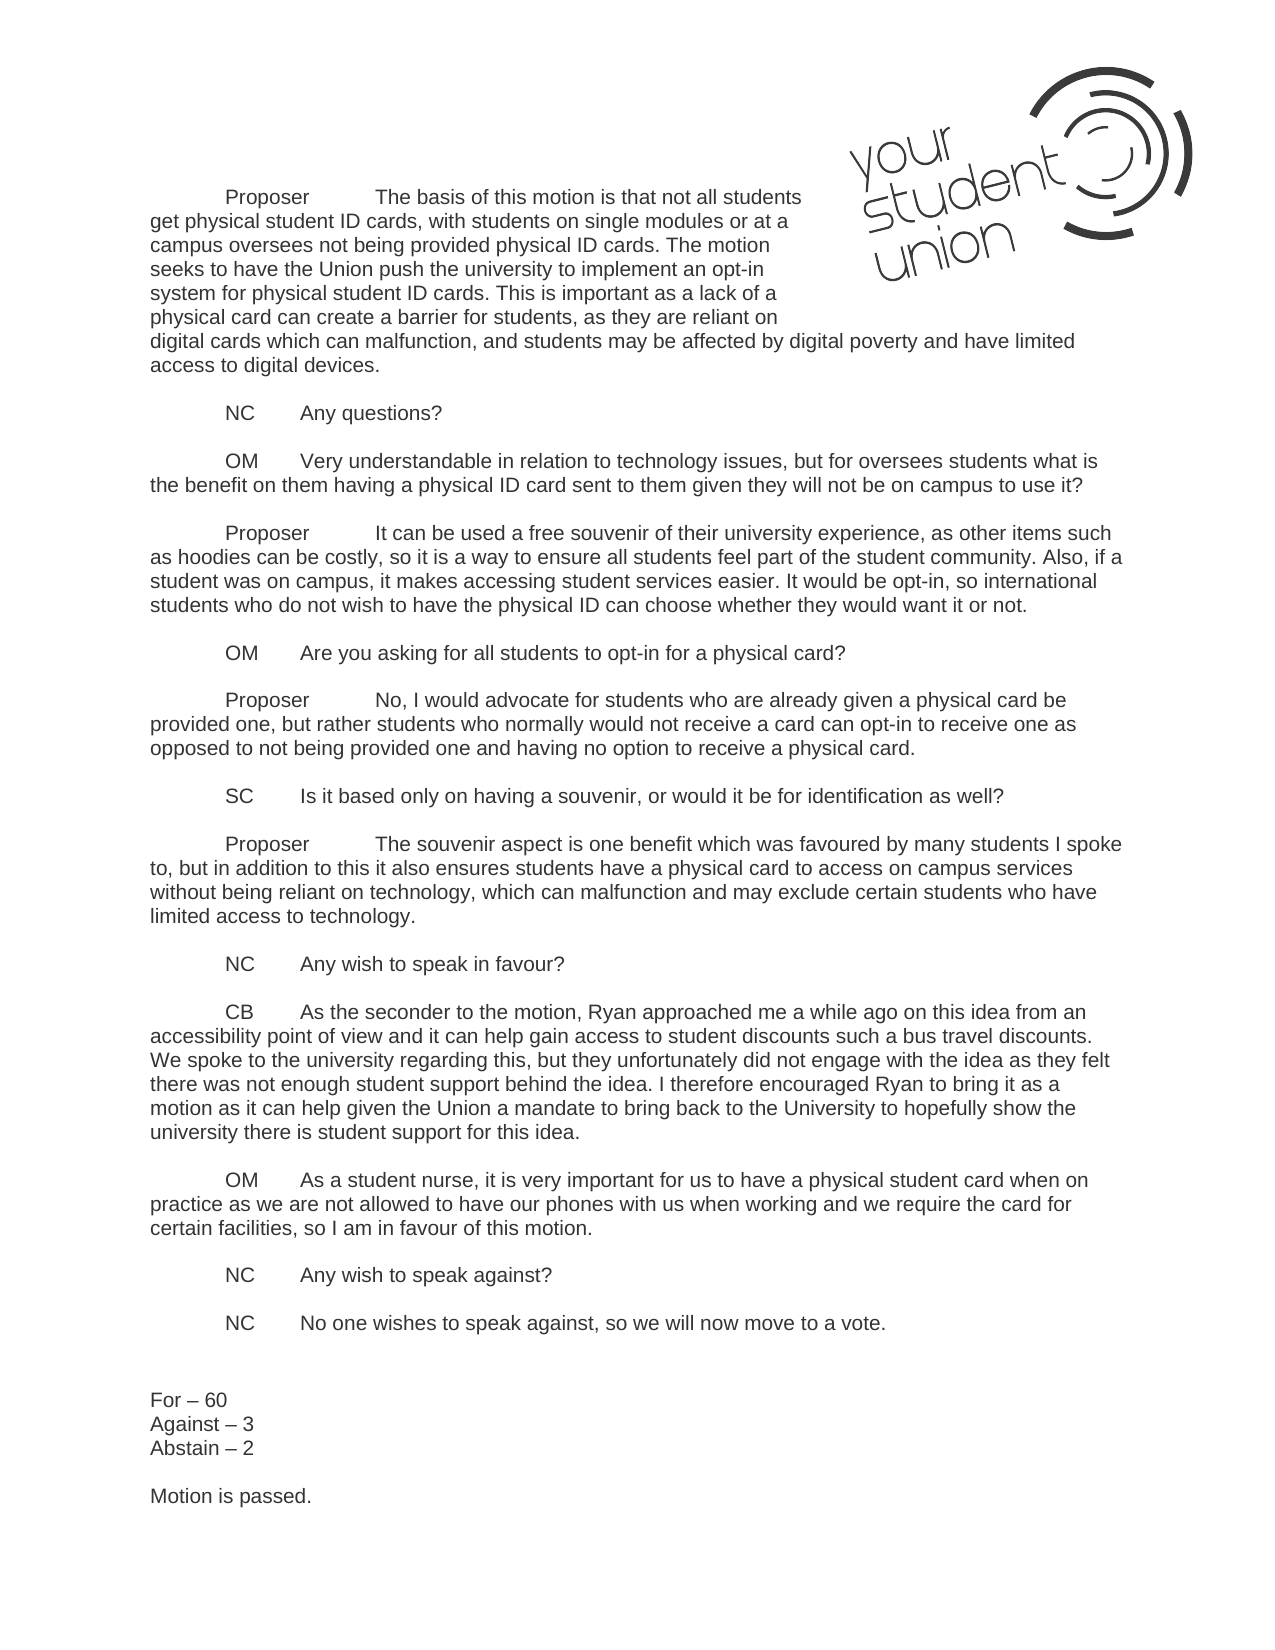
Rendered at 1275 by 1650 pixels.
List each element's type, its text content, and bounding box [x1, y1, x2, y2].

text OM As a student nurse, it is very important for us to have a physical student card when on practice as we are not allowed to have our phones with us when working and we require the card for certain facilities, so I am in favour of this motion. [150, 1167, 1125, 1239]
text Proposer No, I would advocate for students who are already given a physical card be provided one, but rather students who normally would not receive a card can opt-in to receive one as opposed to not being provided one and having no option to receive a physical card. [150, 688, 1125, 760]
text Proposer It can be used a free souvenir of their university experience, as other items such as hoodies can be costly, so it is a way to ensure all students feel part of the student community. Also, if a student was on campus, it makes accessing student services easier. It would be opt-in, so international students who do not wish to have the physical ID can choose whether they would want it or not. [150, 521, 1125, 616]
text OM Are you asking for all students to opt-in for a physical card? [150, 640, 1125, 664]
text Motion is passed. [150, 1484, 1125, 1508]
text For – 60 [150, 1388, 1125, 1412]
text Abstain – 2 [150, 1436, 1125, 1460]
text NC Any questions? [150, 401, 1125, 425]
text Proposer The souvenir aspect is one benefit which was favoured by many students I spoke to, but in addition to this it also ensures students have a physical card to access on campus services without being reliant on technology, which can malfunction and may exclude certain students who have limited access to technology. [150, 832, 1125, 928]
text NC No one wishes to speak against, so we will now move to a vote. [150, 1311, 1125, 1335]
text NC Any wish to speak in favour? [150, 952, 1125, 976]
text OM Very understandable in relation to technology issues, but for oversees students what is the benefit on them having a physical ID card sent to them given they will not be on campus to use it? [150, 449, 1125, 497]
text Against – 3 [150, 1412, 1125, 1436]
picture [827, 43, 1220, 322]
text Proposer The basis of this motion is that not all students get physical student ID cards, with students on single modules or at a campus oversees not being provided physical ID cards. The motion seeks to have the Union push the university to implement an opt-in system for physical student ID cards. This is important as a lack of a physical card can create a barrier for students, as they are reliant on digital cards which can malfunction, and students may be affected by digital poverty and have limited access to digital devices. [150, 185, 1125, 377]
text CB As the seconder to the motion, Ryan approached me a while ago on this idea from an accessibility point of view and it can help gain access to student discounts such a bus travel discounts. We spoke to the university regarding this, but they unfortunately did not engage with the idea as they felt there was not enough student support behind the idea. I therefore encouraged Ryan to bring it as a motion as it can help given the Union a mandate to bring back to the University to hopefully show the university there is student support for this idea. [150, 1000, 1125, 1143]
text SC Is it based only on having a souvenir, or would it be for identification as well? [150, 784, 1125, 808]
text NC Any wish to speak against? [150, 1263, 1125, 1287]
